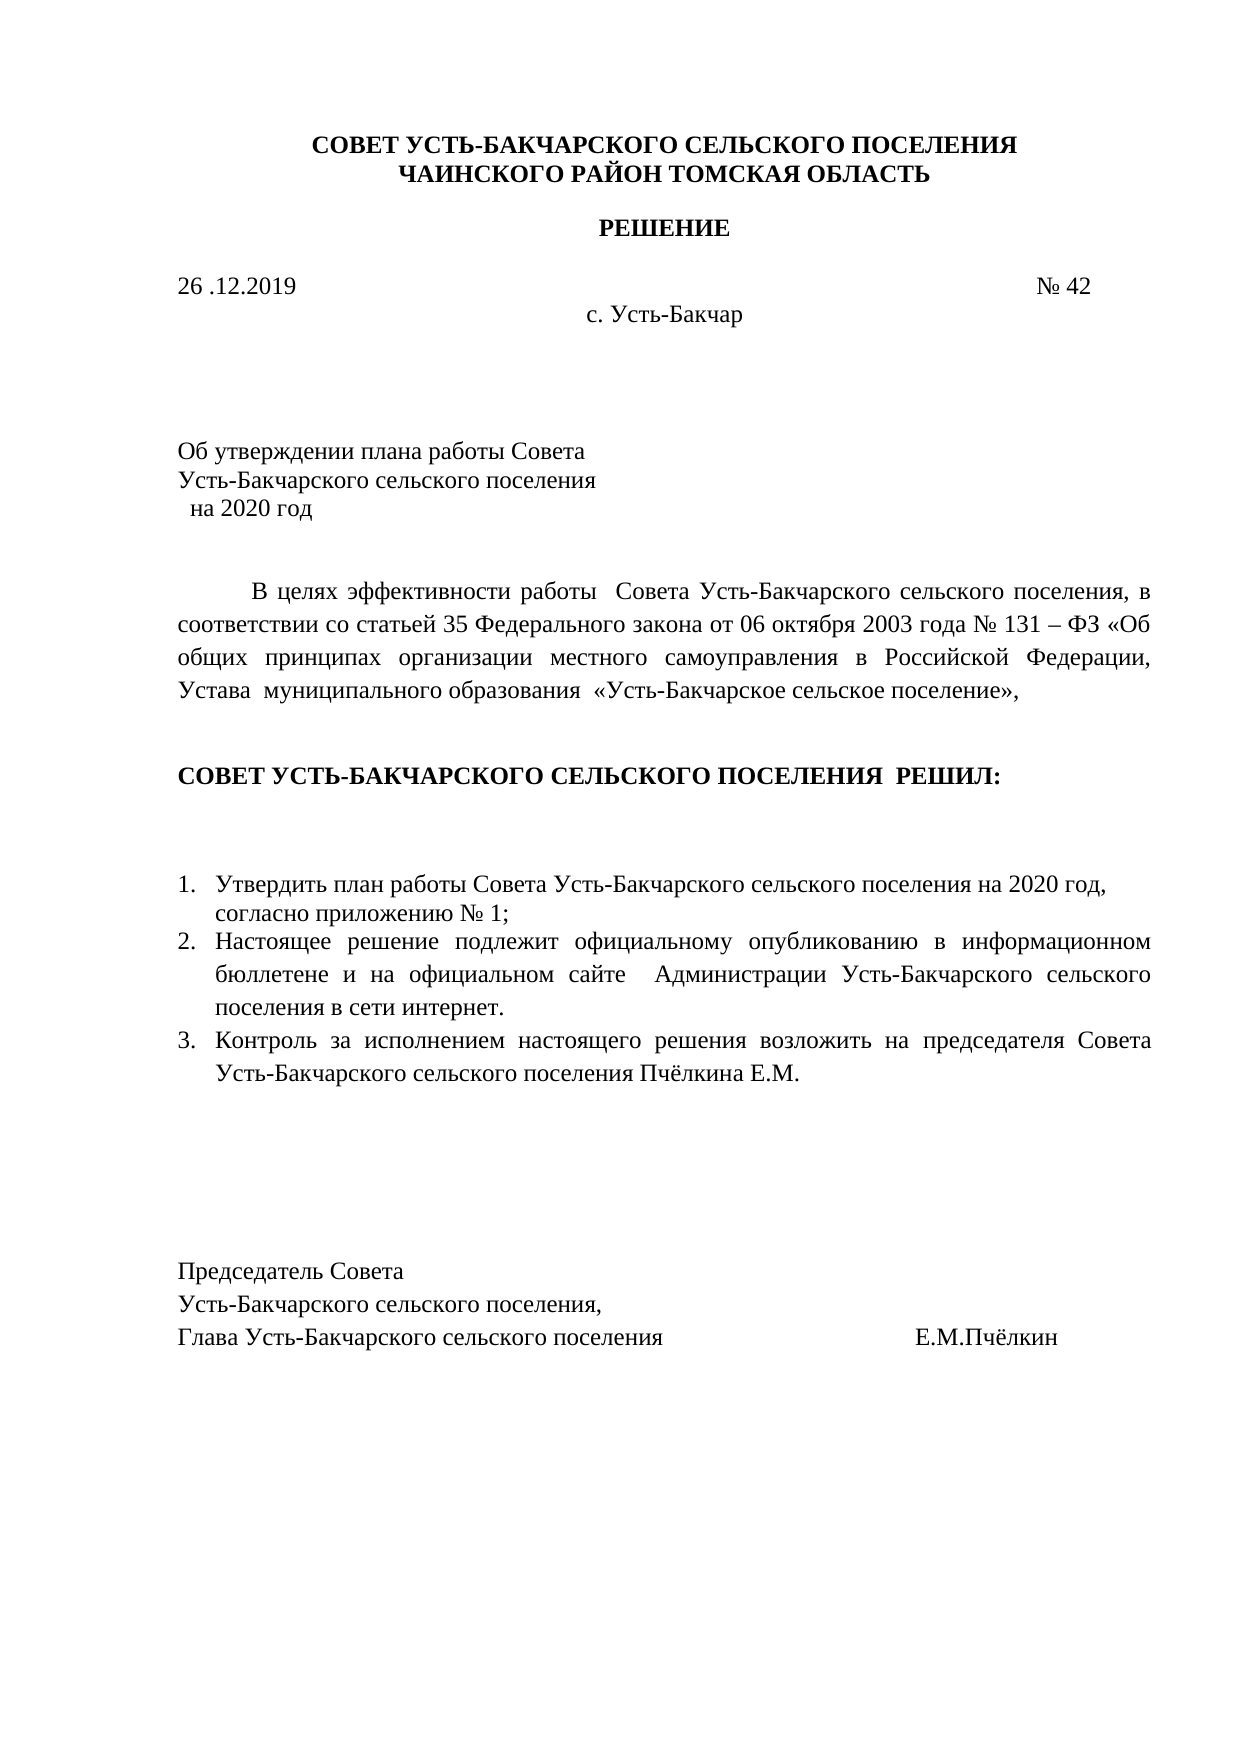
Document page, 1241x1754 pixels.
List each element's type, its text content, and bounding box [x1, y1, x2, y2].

text Председатель Совета [177, 1256, 1152, 1285]
list Утвердить план работы Совета Усть-Бакчарского сельского поселения на 2020 год, [177, 869, 1152, 898]
text Глава Усть-Бакчарского сельского поселения Е.М.Пчёлкин [177, 1322, 1152, 1351]
text Усть-Бакчарского сельского поселения, [177, 1289, 1152, 1318]
text СОВЕТ УСТЬ-БАКЧАРСКОГО СЕЛЬСКОГО ПОСЕЛЕНИЯ РЕШИЛ: [177, 761, 1152, 790]
text Усть-Бакчарского сельского поселения [177, 465, 1152, 493]
text с. Усть-Бакчар [177, 299, 1152, 328]
text Об утверждении плана работы Совета [177, 436, 1152, 465]
list Контроль за исполнением настоящего решения возложить на председателя Совета Усть-Бакчарского сельского поселения Пчёлкина Е.М. [177, 1025, 1152, 1087]
subtitle РЕШЕНИЕ [177, 213, 1152, 242]
text В целях эффективности работы Совета Усть-Бакчарского сельского поселения, в соответствии со статьей 35 Федерального закона от 06 октября 2003 года № 131 – ФЗ «Об общих принципах организации местного самоуправления в Российской Федерации, Устава муниципального образования «Усть-Бакчарское сельское поселение», [177, 576, 1152, 704]
text 26 .12.2019 № 42 [177, 271, 1152, 299]
subtitle СОВЕТ УСТЬ-БАКЧАРСКОГО СЕЛЬСКОГО ПОСЕЛЕНИЯ [177, 131, 1152, 159]
list Настоящее решение подлежит официальному опубликованию в информационном бюллетене и на официальном сайте Администрации Усть-Бакчарского сельского поселения в сети интернет. [177, 926, 1152, 1021]
text на 2020 год [177, 493, 1152, 522]
text согласно приложению № 1; [215, 898, 1152, 926]
text ЧАИНСКОГО РАЙОН ТОМСКАЯ ОБЛАСТЬ [177, 159, 1152, 188]
